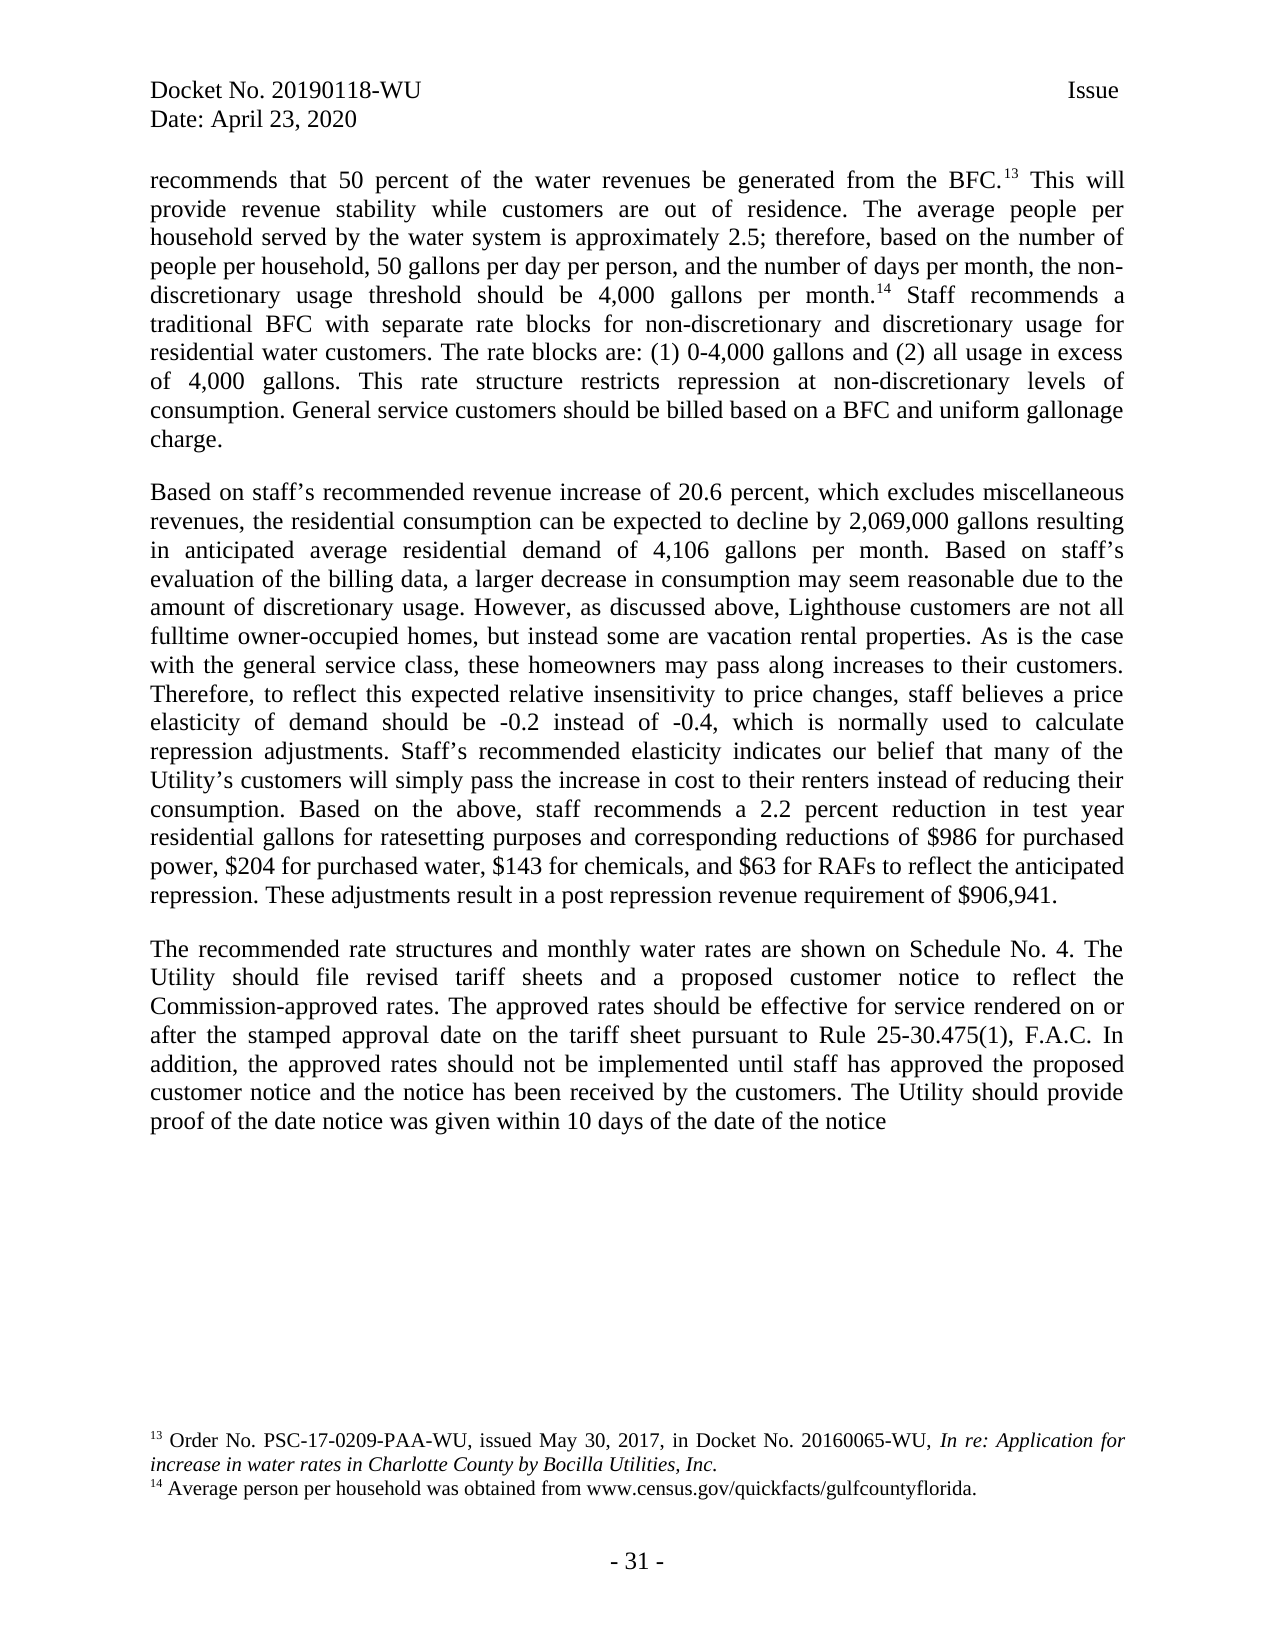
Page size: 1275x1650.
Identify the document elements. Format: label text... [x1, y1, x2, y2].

text Based on staff’s recommended revenue increase of 20.6 percent, which excludes miscellaneous revenues, the residential consumption can be expected to decline by 2,069,000 gallons resulting in anticipated average residential demand of 4,106 gallons per month. Based on staff’s evaluation of the billing data, a larger decrease in consumption may seem reasonable due to the amount of discretionary usage. However, as discussed above, Lighthouse customers are not all fulltime owner-occupied homes, but instead some are vacation rental properties. As is the case with the general service class, these homeowners may pass along increases to their customers. Therefore, to reflect this expected relative insensitivity to price changes, staff believes a price elasticity of demand should be -0.2 instead of -0.4, which is normally used to calculate repression adjustments. Staff’s recommended elasticity indicates our belief that many of the Utility’s customers will simply pass the increase in cost to their renters instead of reducing their consumption. Based on the above, staff recommends a 2.2 percent reduction in test year residential gallons for ratesetting purposes and corresponding reductions of $986 for purchased power, $204 for purchased water, $143 for chemicals, and $63 for RAFs to reflect the anticipated repression. These adjustments result in a post repression revenue requirement of $906,941. [150, 477, 1125, 909]
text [150, 165, 1125, 452]
text The recommended rate structures and monthly water rates are shown on Schedule No. 4. The Utility should file revised tariff sheets and a proposed customer notice to reflect the Commission-approved rates. The approved rates should be effective for service rendered on or after the stamped approval date on the tariff sheet pursuant to Rule 25-30.475(1), F.A.C. In addition, the approved rates should not be implemented until staff has approved the proposed customer notice and the notice has been received by the customers. The Utility should provide proof of the date notice was given within 10 days of the date of the notice [150, 934, 1125, 1135]
